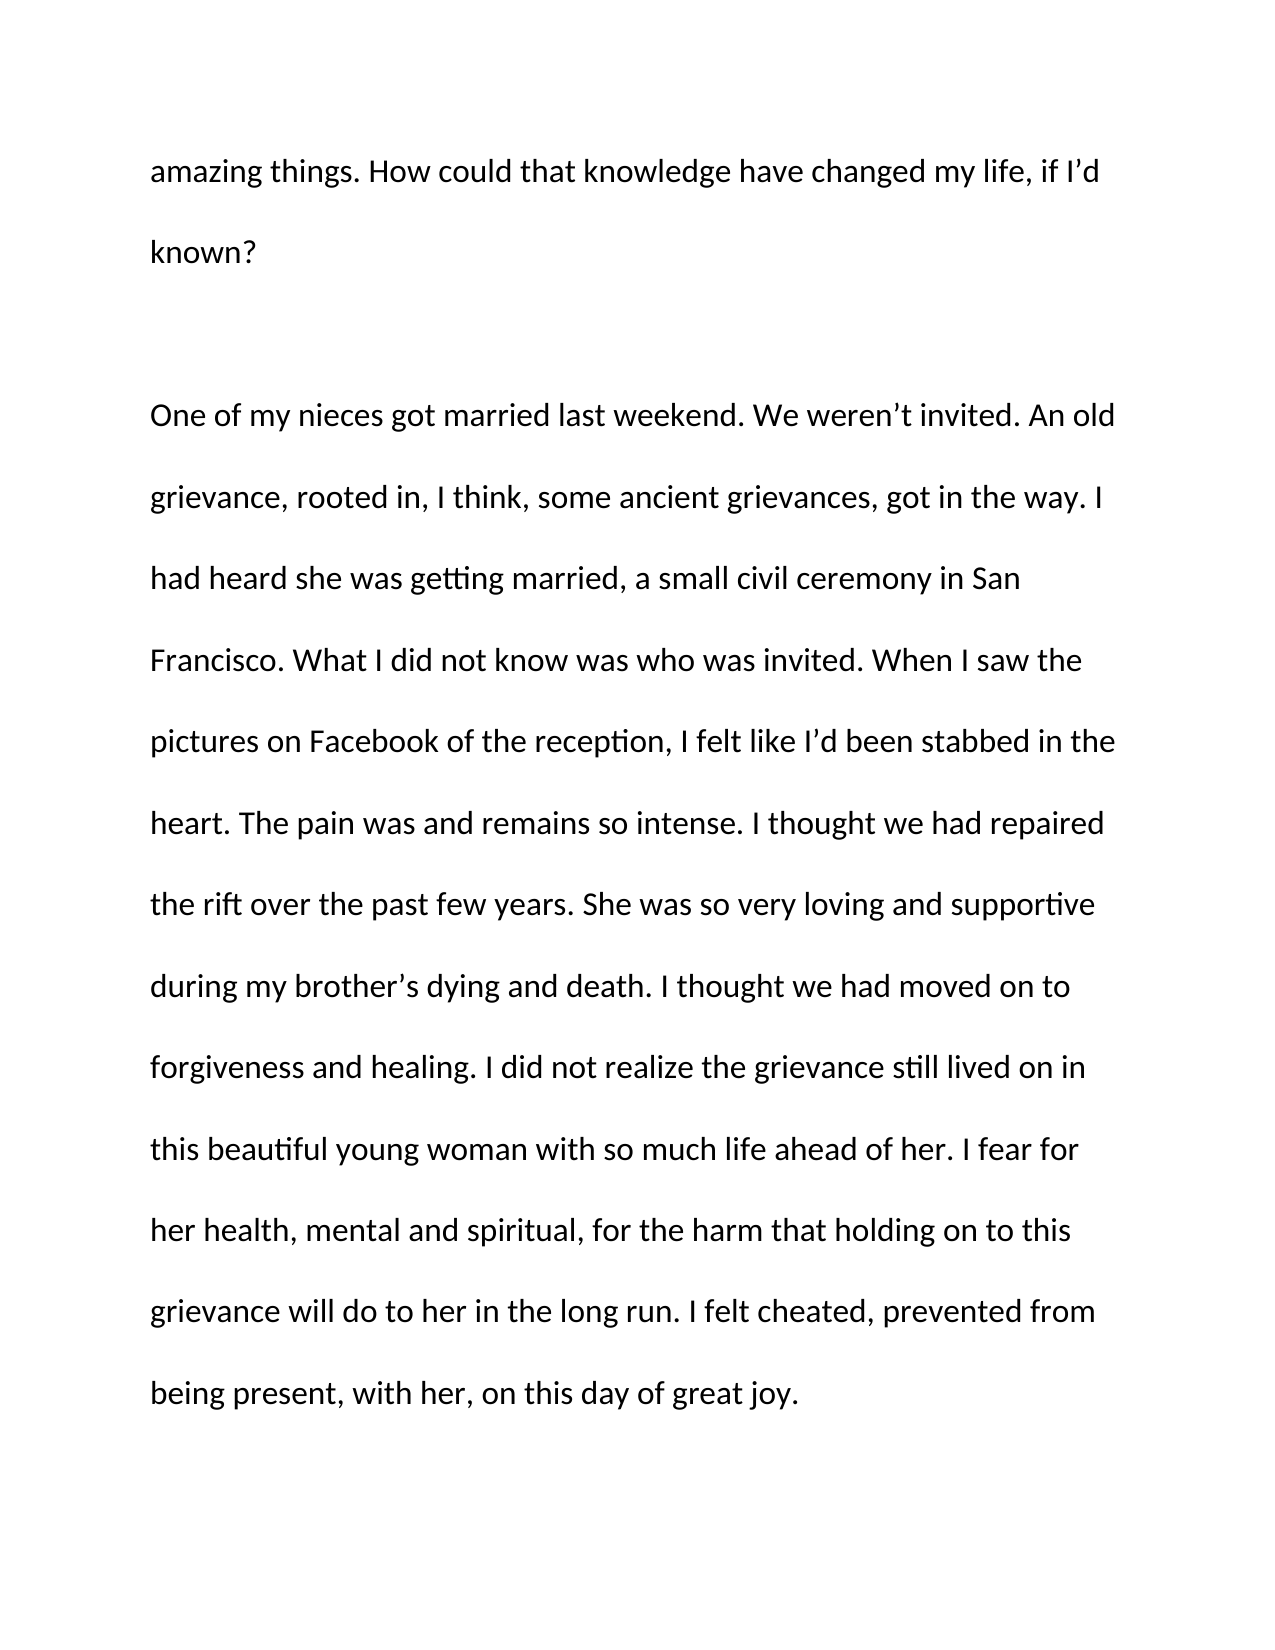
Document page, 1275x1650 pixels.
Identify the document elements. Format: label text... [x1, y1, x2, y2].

text One of my nieces got married last weekend. We weren’t invited. An old grievance, rooted in, I think, some ancient grievances, got in the way. I had heard she was getting married, a small civil ceremony in San Francisco. What I did not know was who was invited. When I saw the pictures on Facebook of the reception, I felt like I’d been stabbed in the heart. The pain was and remains so intense. I thought we had repaired the rift over the past few years. She was so very loving and supportive during my brother’s dying and death. I thought we had moved on to forgiveness and healing. I did not realize the grievance still lived on in this beautiful young woman with so much life ahead of her. I fear for her health, mental and spiritual, for the harm that holding on to this grievance will do to her in the long run. I felt cheated, prevented from being present, with her, on this day of great joy. [150, 394, 1125, 1413]
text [150, 150, 1125, 272]
